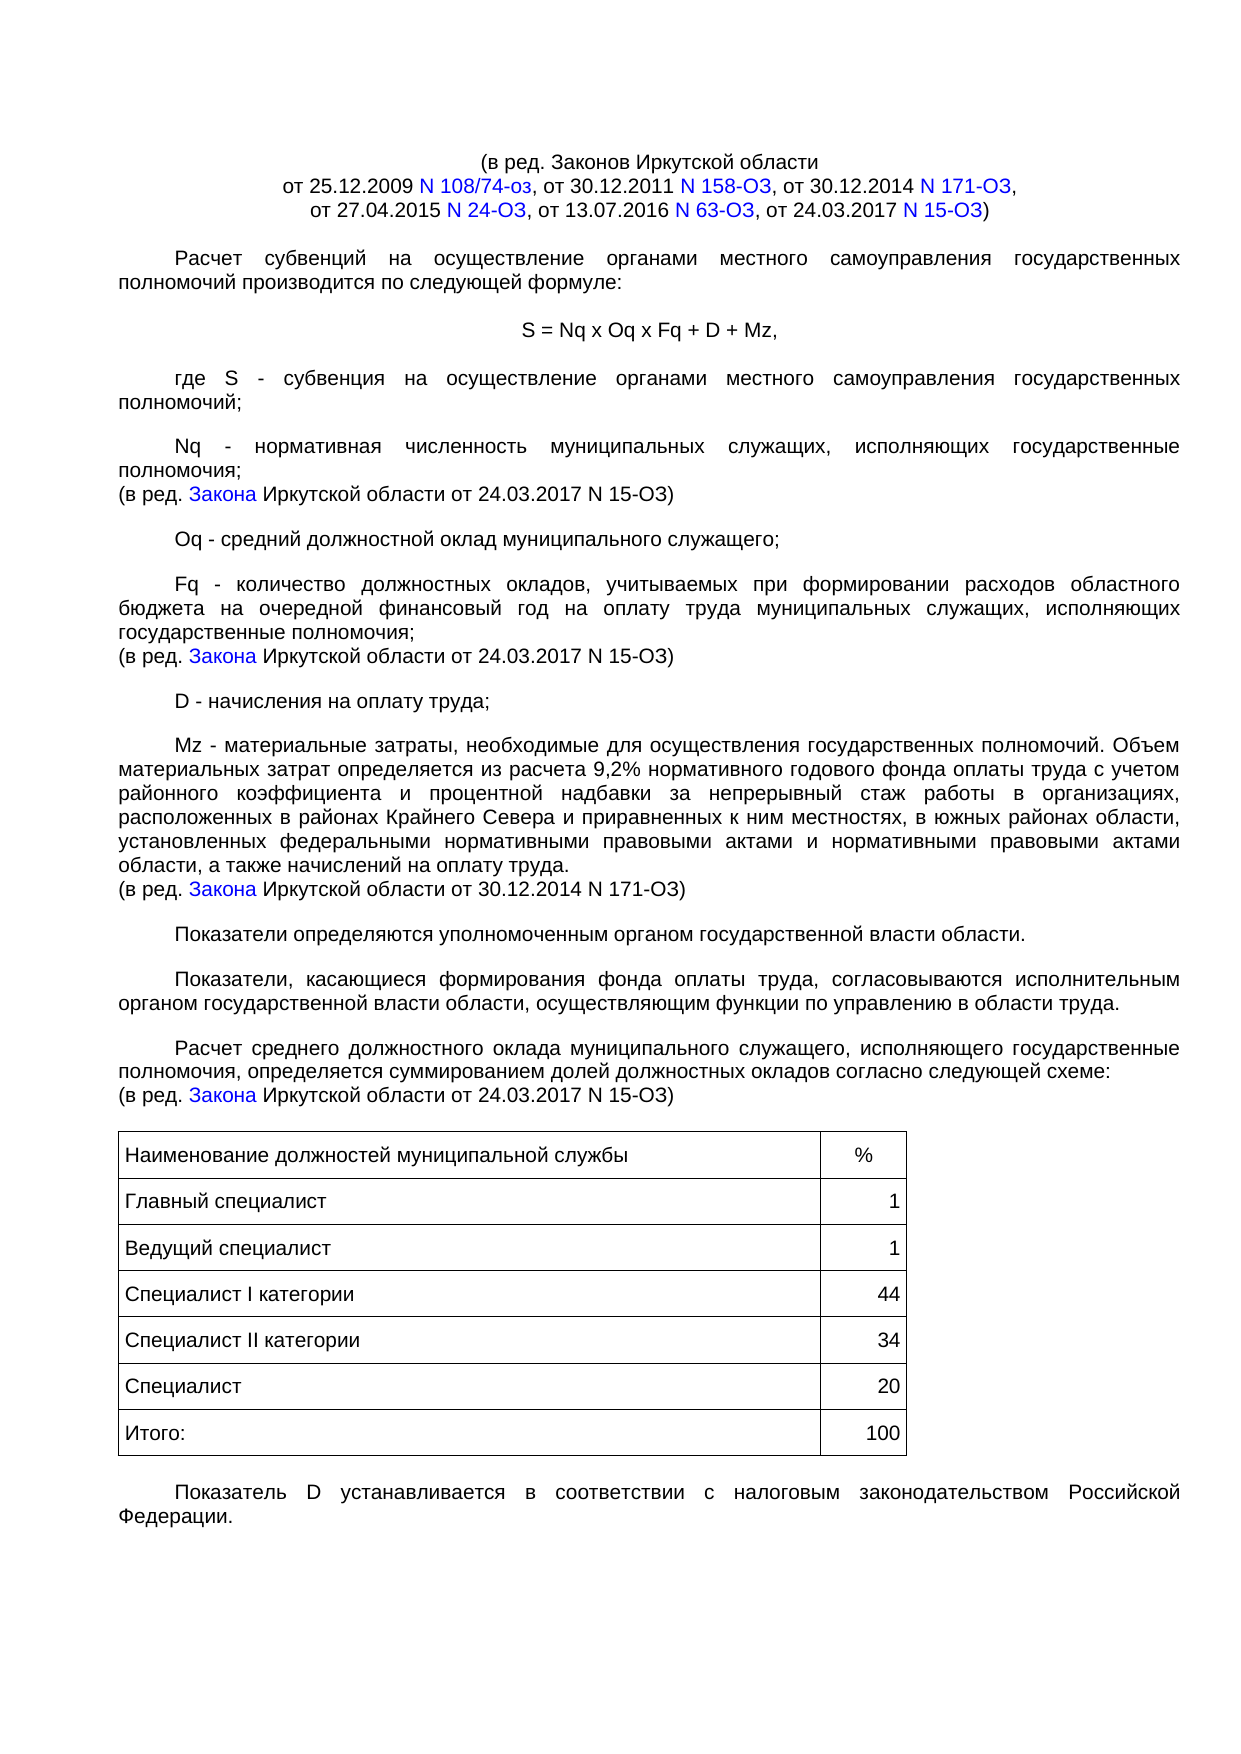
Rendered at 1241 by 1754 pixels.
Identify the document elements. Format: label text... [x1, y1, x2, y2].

table_cell Специалист II категории [119, 1317, 820, 1362]
table_cell Специалист [119, 1364, 820, 1409]
text от 25.12.2009 N 108/74-оз, от 30.12.2011 N 158-ОЗ, от 30.12.2014 N 171-ОЗ, [118, 174, 1181, 198]
table_cell Ведущий специалист [119, 1225, 820, 1270]
text (в ред. Законов Иркутской области [118, 150, 1181, 174]
table_cell Специалист I категории [119, 1271, 820, 1316]
table_cell Итого: [119, 1410, 820, 1455]
table_cell 1 [821, 1225, 906, 1270]
text Fq - количество должностных окладов, учитываемых при формировании расходов областного бюджета на очередной финансовый год на оплату труда муниципальных служащих, исполняющих государственные полномочия; [118, 572, 1181, 644]
text (в ред. Закона Иркутской области от 30.12.2014 N 171-ОЗ) [118, 877, 1181, 901]
text Nq - нормативная численность муниципальных служащих, исполняющих государственные полномочия; [118, 434, 1181, 482]
text Показатели определяются уполномоченным органом государственной власти области. [118, 922, 1181, 946]
text (в ред. Закона Иркутской области от 24.03.2017 N 15-ОЗ) [118, 482, 1181, 506]
table_cell 44 [821, 1271, 906, 1316]
text Mz - материальные затраты, необходимые для осуществления государственных полномочий. Объем материальных затрат определяется из расчета 9,2% нормативного годового фонда оплаты труда с учетом районного коэффициента и процентной надбавки за непрерывный стаж работы в организациях, расположенных в районах Крайнего Севера и приравненных к ним местностях, в южных районах области, установленных федеральными нормативными правовыми актами и нормативными правовыми актами области, а также начислений на оплату труда. [118, 733, 1181, 877]
table_cell 100 [821, 1410, 906, 1455]
table_cell 34 [821, 1317, 906, 1362]
text S = Nq x Oq x Fq + D + Mz, [118, 318, 1181, 342]
text D - начисления на оплату труда; [118, 688, 1181, 712]
table_cell 20 [821, 1364, 906, 1409]
text Расчет среднего должностного оклада муниципального служащего, исполняющего государственные полномочия, определяется суммированием долей должностных окладов согласно следующей схеме: [118, 1035, 1181, 1083]
text Oq - средний должностной оклад муниципального служащего; [118, 527, 1181, 551]
table_cell 1 [821, 1179, 906, 1224]
table_header Наименование должностей муниципальной службы [119, 1132, 820, 1177]
text где S - субвенция на осуществление органами местного самоуправления государственных полномочий; [118, 366, 1181, 413]
text Показатели, касающиеся формирования фонда оплаты труда, согласовываются исполнительным органом государственной власти области, осуществляющим функции по управлению в области труда. [118, 967, 1181, 1014]
text Показатель D устанавливается в соответствии с налоговым законодательством Российской Федерации. [118, 1480, 1181, 1528]
text Расчет субвенций на осуществление органами местного самоуправления государственных полномочий производится по следующей формуле: [118, 246, 1181, 294]
text (в ред. Закона Иркутской области от 24.03.2017 N 15-ОЗ) [118, 644, 1181, 668]
text (в ред. Закона Иркутской области от 24.03.2017 N 15-ОЗ) [118, 1083, 1181, 1107]
table_cell Главный специалист [119, 1179, 820, 1224]
table_header % [821, 1132, 906, 1177]
text от 27.04.2015 N 24-ОЗ, от 13.07.2016 N 63-ОЗ, от 24.03.2017 N 15-ОЗ) [118, 198, 1181, 222]
